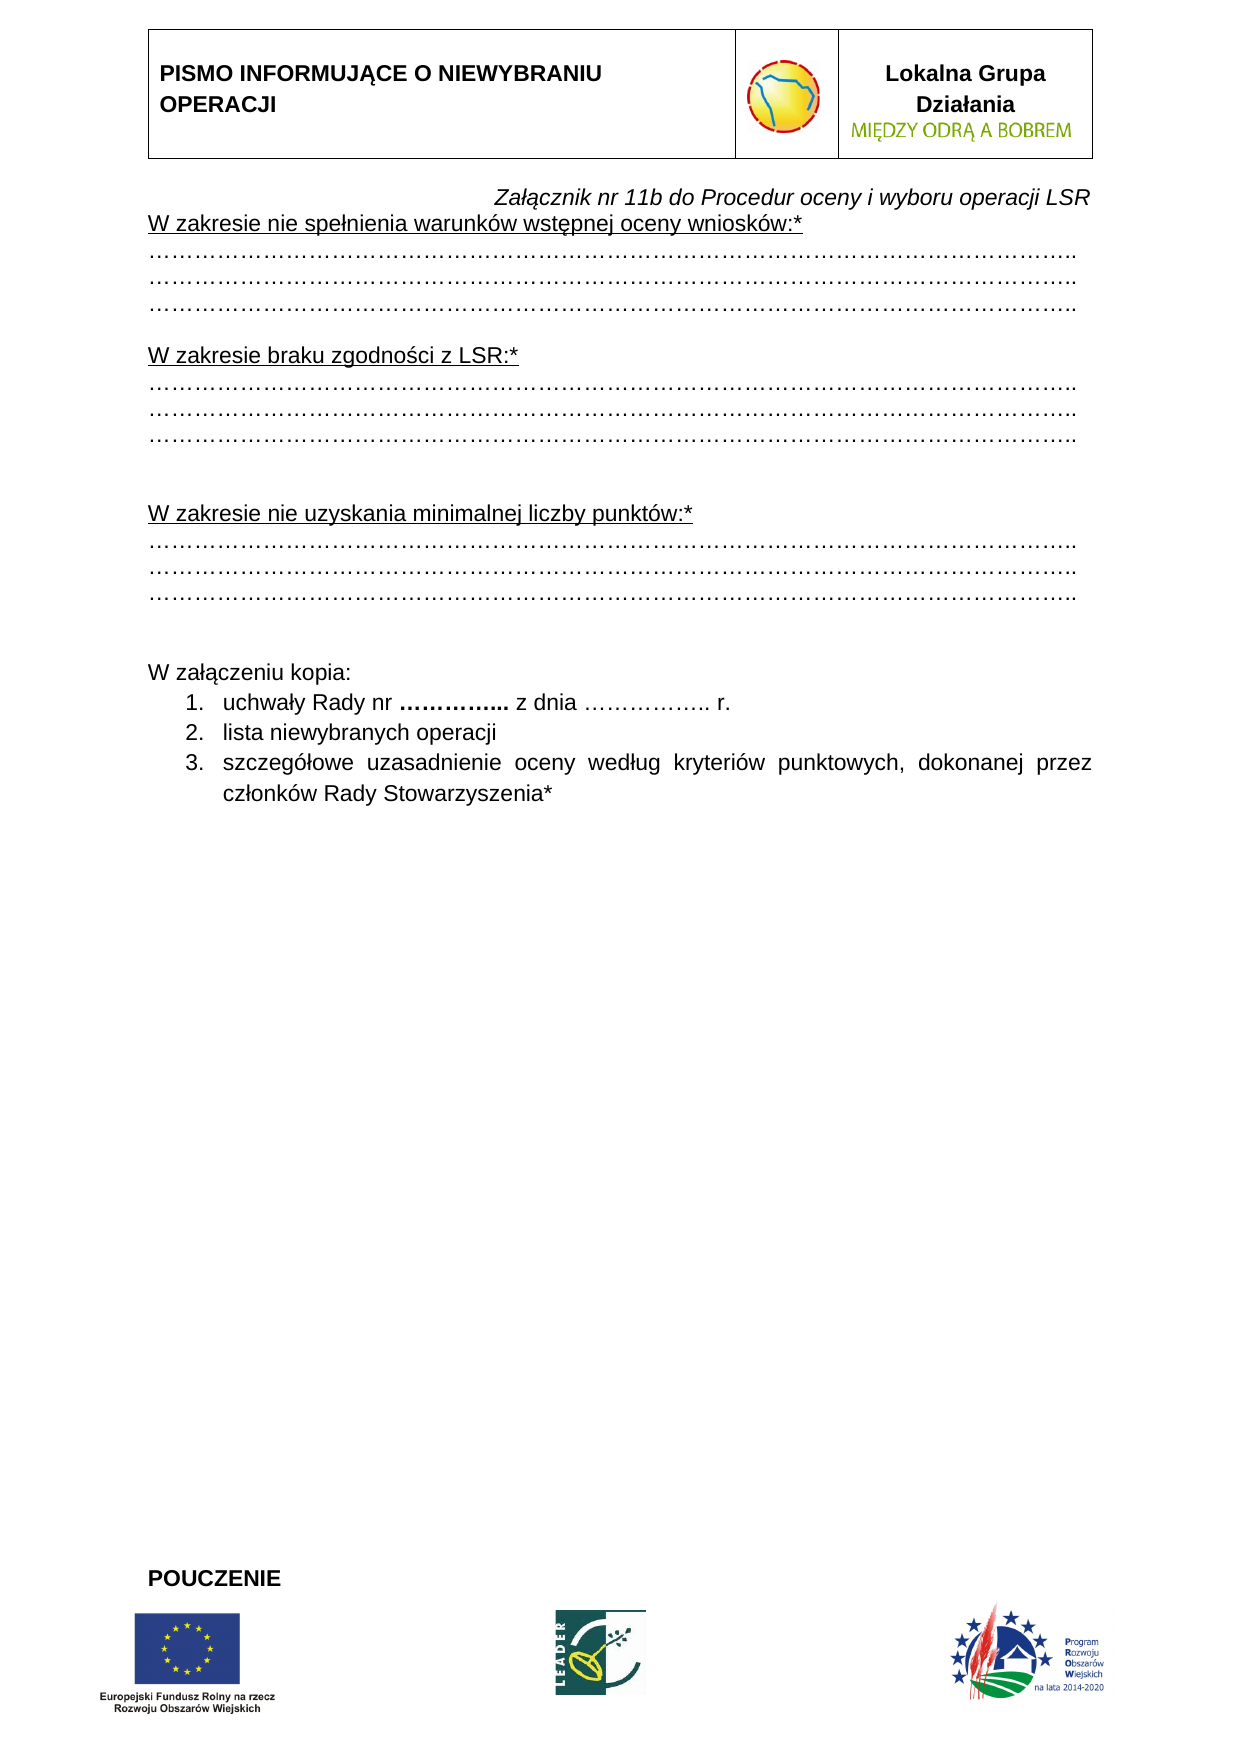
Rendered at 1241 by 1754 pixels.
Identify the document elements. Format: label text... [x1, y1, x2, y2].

list lista niewybranych operacji [185, 719, 1093, 745]
picture [747, 60, 820, 133]
text W zakresie nie spełnienia warunków wstępnej oceny wniosków:* [148, 210, 1093, 237]
text ………………………………………………………………………………………………………….. [148, 368, 1093, 395]
text ………………………………………………………………………………………………………….. [148, 527, 1093, 553]
text ………………………………………………………………………………………………………….. [148, 395, 1093, 421]
text ………………………………………………………………………………………………………….. [148, 421, 1093, 448]
picture [943, 1596, 1116, 1709]
text ………………………………………………………………………………………………………….. [148, 553, 1093, 579]
text W zakresie nie uzyskania minimalnej liczby punktów:* [148, 500, 1093, 527]
text POUCZENIE [148, 1565, 1093, 1591]
text ………………………………………………………………………………………………………….. [148, 237, 1093, 263]
text ………………………………………………………………………………………………………….. [148, 289, 1093, 316]
text ………………………………………………………………………………………………………….. [148, 263, 1093, 289]
text ………………………………………………………………………………………………………….. [148, 579, 1093, 606]
picture [850, 120, 1072, 142]
text W zakresie braku zgodności z LSR:* [148, 342, 1093, 368]
list szczegółowe uzasadnienie oceny według kryteriów punktowych, dokonanej przez członków Rady Stowarzyszenia* [185, 749, 1093, 806]
list uchwały Rady nr …………... z dnia …………….. r. [185, 689, 1093, 715]
text W załączeniu kopia: [148, 659, 1093, 685]
picture [95, 1610, 279, 1717]
